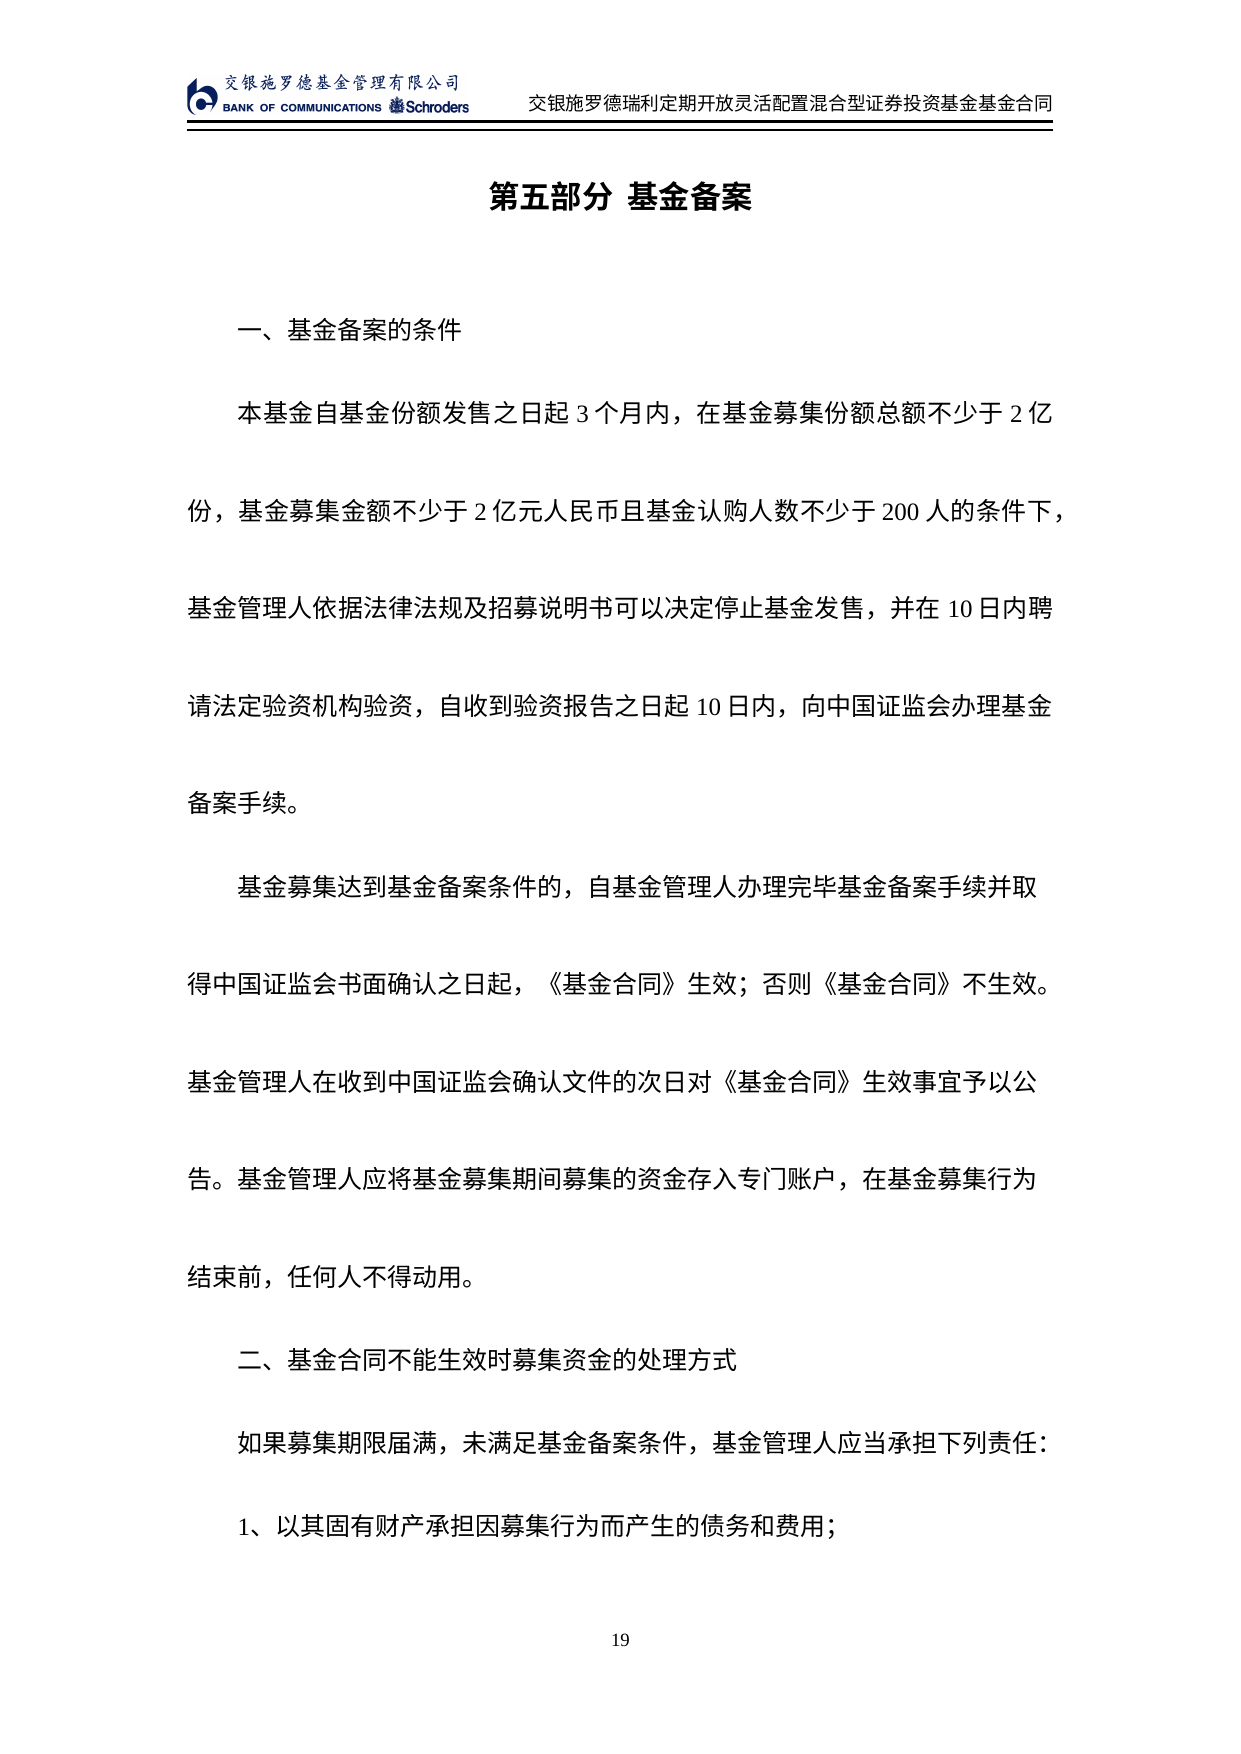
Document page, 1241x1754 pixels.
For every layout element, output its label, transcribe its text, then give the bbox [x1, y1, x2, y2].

text 本基金自基金份额发售之日起3个月内，在基金募集份额总额不少于2亿份，基金募集金额不少于2亿元人民币且基金认购人数不少于200人的条件下，基金管理人依据法律法规及招募说明书可以决定停止基金发售，并在10日内聘请法定验资机构验资，自收到验资报告之日起10日内，向中国证监会办理基金备案手续。 [187, 379, 1053, 834]
text 一、基金备案的条件 [187, 296, 1053, 361]
subtitle 第五部分 基金备案 [187, 162, 1053, 227]
picture [187, 74, 469, 115]
text 1、以其固有财产承担因募集行为而产生的债务和费用； [187, 1492, 1053, 1557]
text 如果募集期限届满，未满足基金备案条件，基金管理人应当承担下列责任： [187, 1409, 1053, 1474]
text 基金募集达到基金备案条件的，自基金管理人办理完毕基金备案手续并取得中国证监会书面确认之日起，《基金合同》生效；否则《基金合同》不生效。基金管理人在收到中国证监会确认文件的次日对《基金合同》生效事宜予以公告。基金管理人应将基金募集期间募集的资金存入专门账户，在基金募集行为结束前，任何人不得动用。 [187, 853, 1053, 1308]
text 二、基金合同不能生效时募集资金的处理方式 [187, 1326, 1053, 1391]
